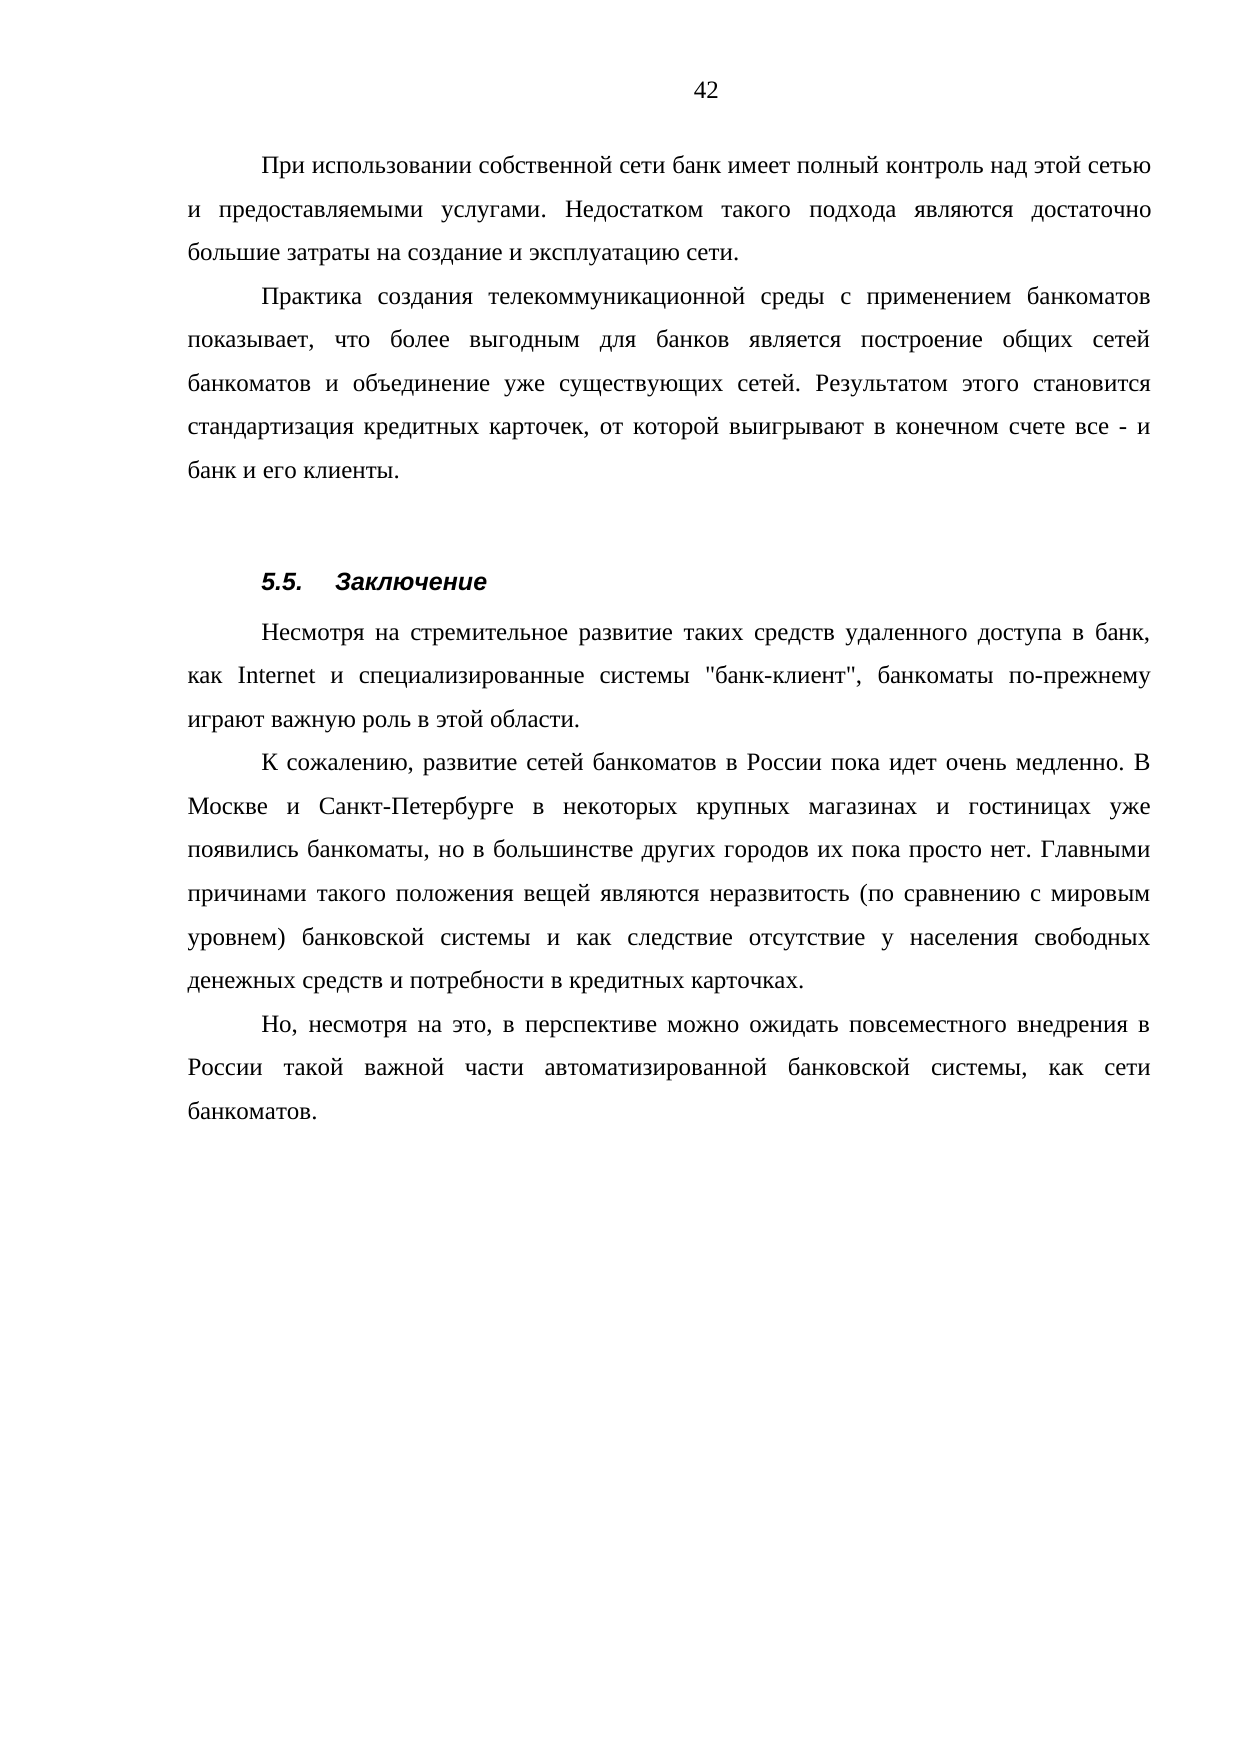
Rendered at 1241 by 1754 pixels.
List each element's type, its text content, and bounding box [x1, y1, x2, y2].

text Практика создания телекоммуникационной среды с применением банкоматов показывает, что более выгодным для банков является построение общих сетей банкоматов и объединение уже существующих сетей. Результатом этого становится стандартизация кредитных карточек, от которой выигрывают в конечном счете все - и банк и его клиенты. [187, 281, 1152, 484]
text К сожалению, развитие сетей банкоматов в России пока идет очень медленно. В Москве и Санкт-Петербурге в некоторых крупных магазинах и гостиницах уже появились банкоматы, но в большинстве других городов их пока просто нет. Главными причинами такого положения вещей являются неразвитость (по сравнению с мировым уровнем) банковской системы и как следствие отсутствие у населения свободных денежных средств и потребности в кредитных карточках. [187, 747, 1152, 994]
subtitle Заключение [261, 567, 1152, 596]
text Несмотря на стремительное развитие таких средств удаленного доступа в банк, как Internet и специализированные системы "банк-клиент", банкоматы по-прежнему играют важную роль в этой области. [187, 617, 1152, 733]
text При использовании собственной сети банк имеет полный контроль над этой сетью и предоставляемыми услугами. Недостатком такого подхода являются достаточно большие затраты на создание и эксплуатацию сети. [187, 150, 1152, 266]
text Но, несмотря на это, в перспективе можно ожидать повсеместного внедрения в России такой важной части автоматизированной банковской системы, как сети банкоматов. [187, 1008, 1152, 1125]
